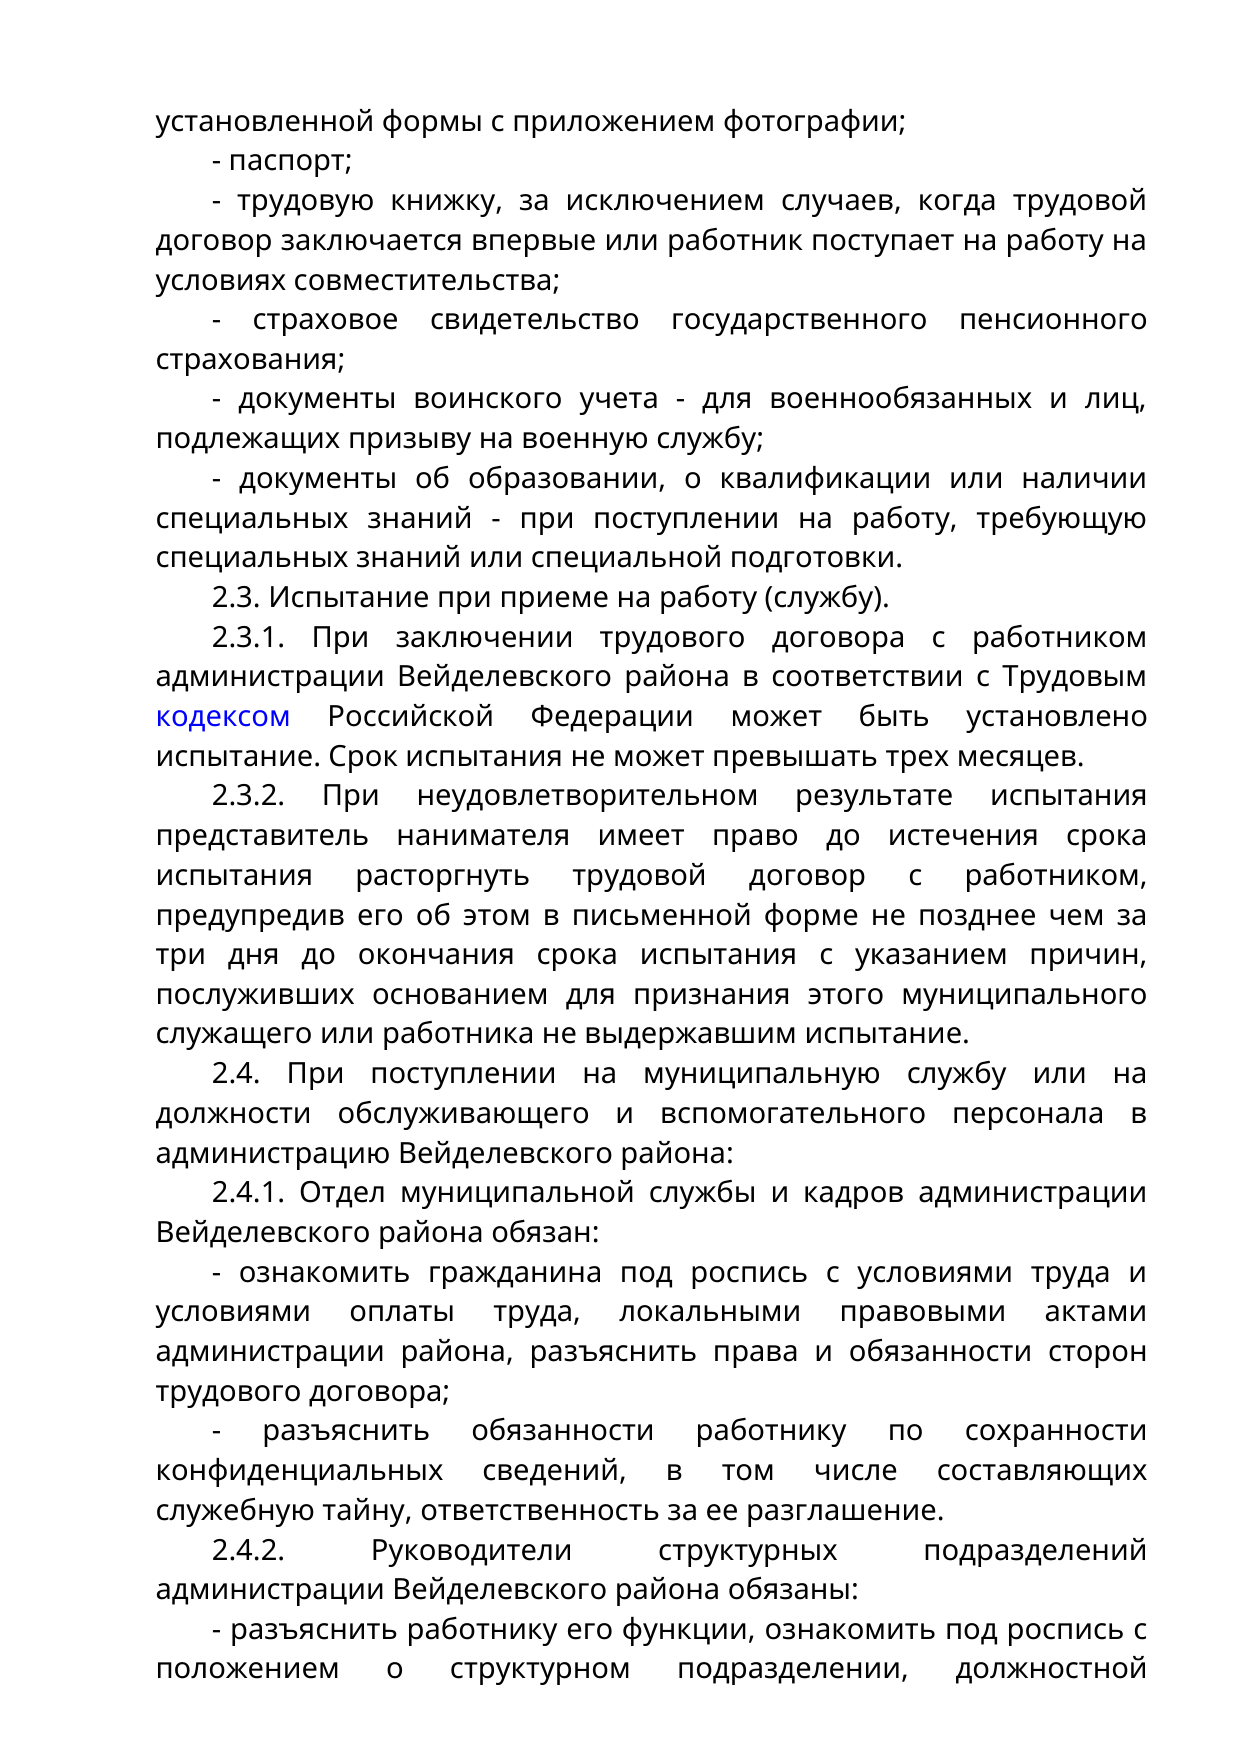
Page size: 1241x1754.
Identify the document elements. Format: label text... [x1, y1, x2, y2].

text - трудовую книжку, за исключением случаев, когда трудовой договор заключается впервые или работник поступает на работу на условиях совместительства; [155, 179, 1148, 298]
text 2.3.1. При заключении трудового договора с работником администрации Вейделевского района в соответствии с Трудовым кодексом Российской Федерации может быть установлено испытание. Срок испытания не может превышать трех месяцев. [155, 616, 1148, 775]
text - ознакомить гражданина под роспись с условиями труда и условиями оплаты труда, локальными правовыми актами администрации района, разъяснить права и обязанности сторон трудового договора; [155, 1251, 1148, 1410]
text - разъяснить обязанности работнику по сохранности конфиденциальных сведений, в том числе составляющих служебную тайну, ответственность за ее разглашение. [155, 1410, 1148, 1529]
text - документы об образовании, о квалификации или наличии специальных знаний - при поступлении на работу, требующую специальных знаний или специальной подготовки. [155, 457, 1148, 576]
text 2.4.2. Руководители структурных подразделений администрации Вейделевского района обязаны: [155, 1529, 1148, 1608]
text - документы воинского учета - для военнообязанных и лиц, подлежащих призыву на военную службу; [155, 378, 1148, 457]
text - страховое свидетельство государственного пенсионного страхования; [155, 298, 1148, 378]
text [155, 1608, 1148, 1687]
text 2.3.2. При неудовлетворительном результате испытания представитель нанимателя имеет право до истечения срока испытания расторгнуть трудовой договор с работником, предупредив его об этом в письменной форме не позднее чем за три дня до окончания срока испытания с указанием причин, послуживших основанием для признания этого муниципального служащего или работника не выдержавшим испытание. [155, 775, 1148, 1052]
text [155, 100, 1148, 140]
text 2.4.1. Отдел муниципальной службы и кадров администрации Вейделевского района обязан: [155, 1172, 1148, 1251]
text - паспорт; [155, 140, 1148, 179]
text 2.3. Испытание при приеме на работу (службу). [155, 576, 1148, 616]
text 2.4. При поступлении на муниципальную службу или на должности обслуживающего и вспомогательного персонала в администрацию Вейделевского района: [155, 1052, 1148, 1172]
